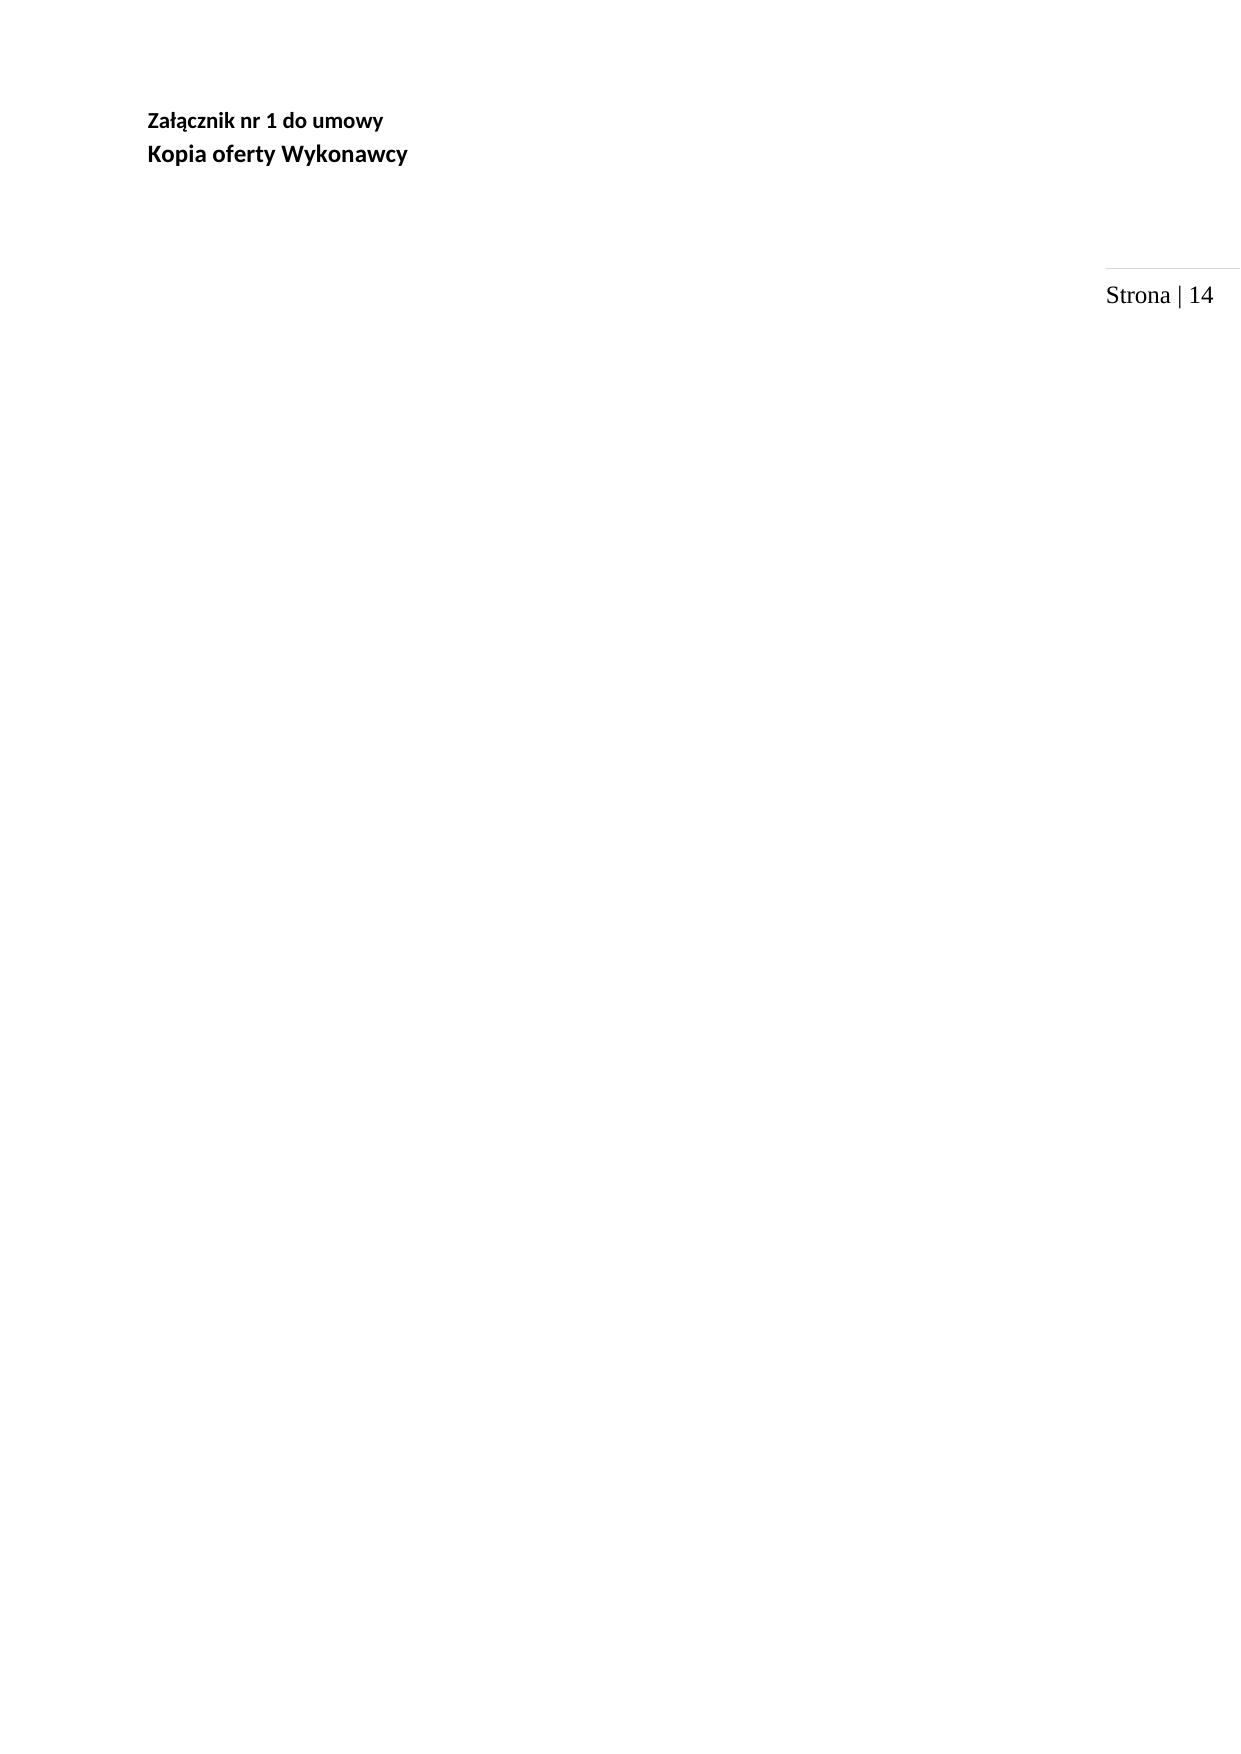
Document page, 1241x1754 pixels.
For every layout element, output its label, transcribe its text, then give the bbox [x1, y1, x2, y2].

text Załącznik nr 1 do umowy [148, 106, 1092, 134]
text Kopia oferty Wykonawcy [148, 138, 1092, 169]
